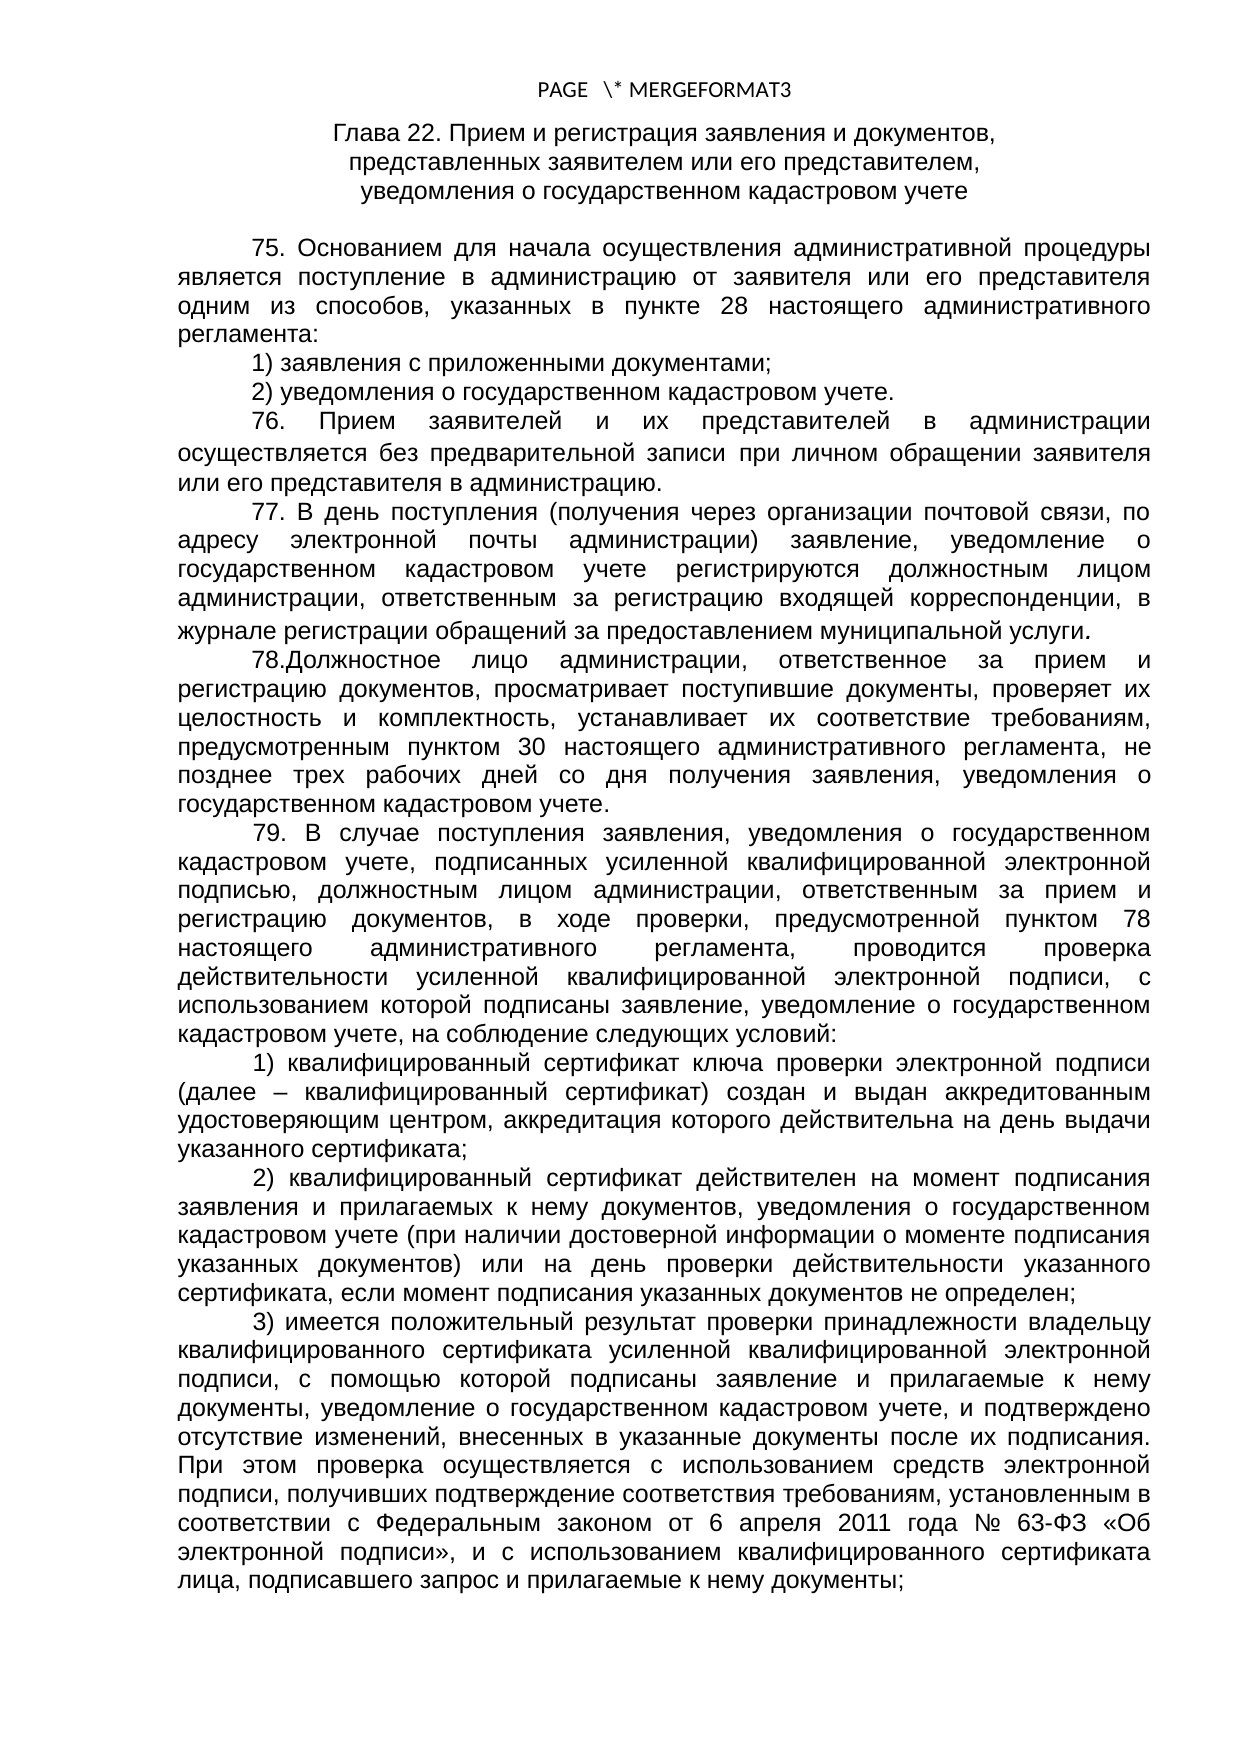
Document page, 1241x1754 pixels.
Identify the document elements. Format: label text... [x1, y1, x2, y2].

text 79. В случае поступления заявления, уведомления о государственном кадастровом учете, подписанных усиленной квалифицированной электронной подписью, должностным лицом администрации, ответственным за прием и регистрацию документов, в ходе проверки, предусмотренной пунктом 78 настоящего административного регламента, проводится проверка действительности усиленной квалифицированной электронной подписи, с использованием которой подписаны заявление, уведомление о государственном кадастровом учете, на соблюдение следующих условий: [177, 818, 1152, 1048]
text 1) заявления с приложенными документами; [177, 348, 1152, 377]
text 2) уведомления о государственном кадастровом учете. [177, 377, 1152, 406]
text 3) имеется положительный результат проверки принадлежности владельцу квалифицированного сертификата усиленной квалифицированной электронной подписи, с помощью которой подписаны заявление и прилагаемые к нему документы, уведомление о государственном кадастровом учете, и подтверждено отсутствие изменений, внесенных в указанные документы после их подписания. При этом проверка осуществляется с использованием средств электронной подписи, получивших подтверждение соответствия требованиям, установленным в соответствии с Федеральным законом от 6 апреля 2011 года № 63-ФЗ «Об электронной подписи», и с использованием квалифицированного сертификата лица, подписавшего запрос и прилагаемые к нему документы; [177, 1306, 1152, 1594]
text представленных заявителем или его представителем, [177, 147, 1152, 176]
text уведомления о государственном кадастровом учете [177, 176, 1152, 204]
text 77. В день поступления (получения через организации почтовой связи, по адресу электронной почты администрации) заявление, уведомление о государственном кадастровом учете регистрируются должностным лицом администрации, ответственным за регистрацию входящей корреспонденции, в журнале регистрации обращений за предоставлением муниципальной услуги. [177, 497, 1152, 645]
text 76. Прием заявителей и их представителей в администрации осуществляется без предварительной записи при личном обращении заявителя или его представителя в администрацию. [177, 406, 1152, 497]
text 2) квалифицированный сертификат действителен на момент подписания заявления и прилагаемых к нему документов, уведомления о государственном кадастровом учете (при наличии достоверной информации о моменте подписания указанных документов) или на день проверки действительности указанного сертификата, если момент подписания указанных документов не определен; [177, 1163, 1152, 1306]
text 75. Основанием для начала осуществления административной процедуры является поступление в администрацию от заявителя или его представителя одним из способов, указанных в пункте 28 настоящего административного регламента: [177, 233, 1152, 348]
text Глава 22. Прием и регистрация заявления и документов, [177, 118, 1152, 147]
text 78.Должностное лицо администрации, ответственное за прием и регистрацию документов, просматривает поступившие документы, проверяет их целостность и комплектность, устанавливает их соответствие требованиям, предусмотренным пунктом 30 настоящего административного регламента, не позднее трех рабочих дней со дня получения заявления, уведомления о государственном кадастровом учете. [177, 645, 1152, 818]
text 1) квалифицированный сертификат ключа проверки электронной подписи (далее – квалифицированный сертификат) создан и выдан аккредитованным удостоверяющим центром, аккредитация которого действительна на день выдачи указанного сертификата; [177, 1048, 1152, 1163]
